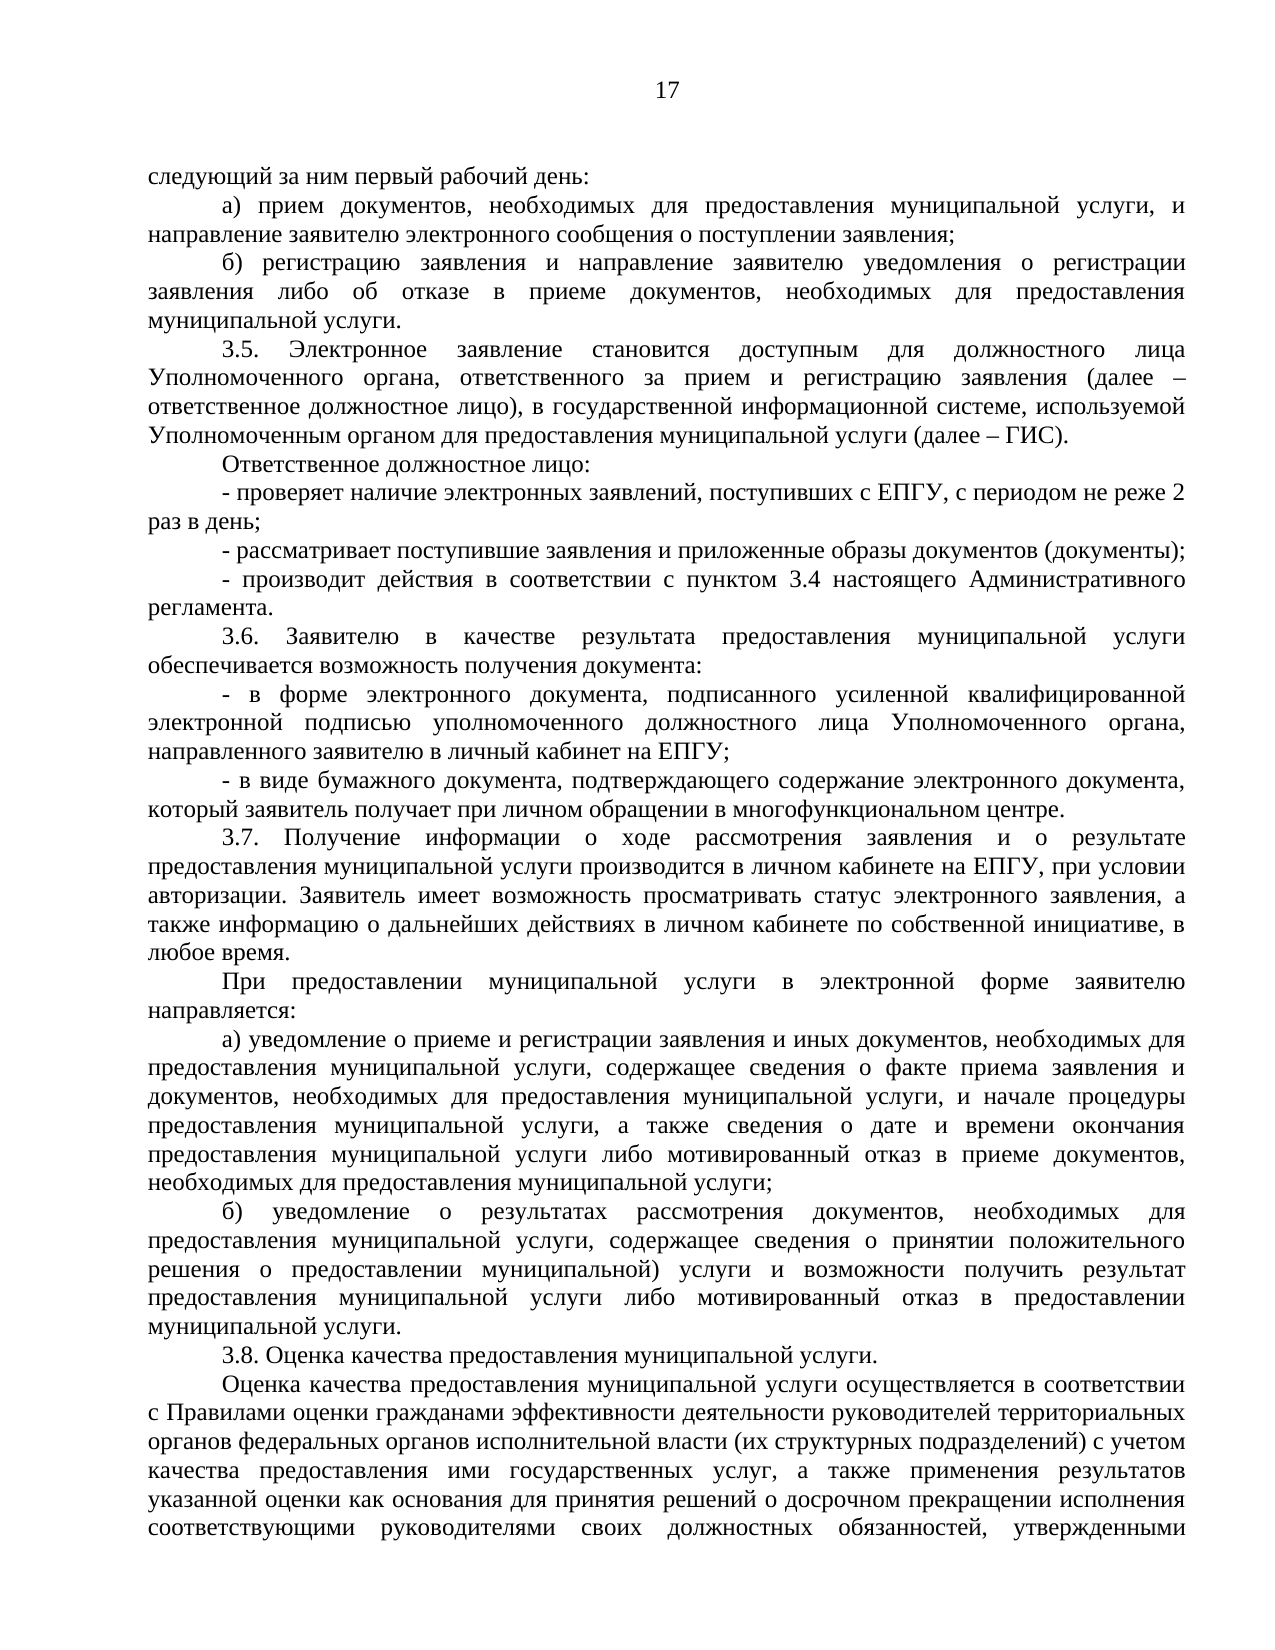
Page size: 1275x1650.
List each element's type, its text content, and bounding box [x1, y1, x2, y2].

text - в виде бумажного документа, подтверждающего содержание электронного документа, который заявитель получает при личном обращении в многофункциональном центре. [148, 765, 1186, 822]
text Ответственное должностное лицо: [148, 449, 1186, 477]
text 3.5. Электронное заявление становится доступным для должностного лица Уполномоченного органа, ответственного за прием и регистрацию заявления (далее – ответственное должностное лицо), в государственной информационной системе, используемой Уполномоченным органом для предоставления муниципальной услуги (далее – ГИС). [148, 334, 1186, 449]
text 3.6. Заявителю в качестве результата предоставления муниципальной услуги обеспечивается возможность получения документа: [148, 621, 1186, 679]
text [148, 161, 1186, 190]
text а) уведомление о приеме и регистрации заявления и иных документов, необходимых для предоставления муниципальной услуги, содержащее сведения о факте приема заявления и документов, необходимых для предоставления муниципальной услуги, и начале процедуры предоставления муниципальной услуги, а также сведения о дате и времени окончания предоставления муниципальной услуги либо мотивированный отказ в приеме документов, необходимых для предоставления муниципальной услуги; [148, 1024, 1186, 1196]
text а) прием документов, необходимых для предоставления муниципальной услуги, и направление заявителю электронного сообщения о поступлении заявления; [148, 190, 1186, 247]
text 3.8. Оценка качества предоставления муниципальной услуги. [148, 1340, 1186, 1369]
text - проверяет наличие электронных заявлений, поступивших с ЕПГУ, с периодом не реже 2 раз в день; [148, 477, 1186, 535]
text - рассматривает поступившие заявления и приложенные образы документов (документы); [148, 535, 1186, 564]
text При предоставлении муниципальной услуги в электронной форме заявителю направляется: [148, 966, 1186, 1024]
text б) регистрацию заявления и направление заявителю уведомления о регистрации заявления либо об отказе в приеме документов, необходимых для предоставления муниципальной услуги. [148, 247, 1186, 334]
text б) уведомление о результатах рассмотрения документов, необходимых для предоставления муниципальной услуги, содержащее сведения о принятии положительного решения о предоставлении муниципальной) услуги и возможности получить результат предоставления муниципальной услуги либо мотивированный отказ в предоставлении муниципальной услуги. [148, 1196, 1186, 1340]
text - в форме электронного документа, подписанного усиленной квалифицированной электронной подписью уполномоченного должностного лица Уполномоченного органа, направленного заявителю в личный кабинет на ЕПГУ; [148, 679, 1186, 765]
text - производит действия в соответствии с пунктом 3.4 настоящего Административного регламента. [148, 564, 1186, 621]
text 3.7. Получение информации о ходе рассмотрения заявления и о результате предоставления муниципальной услуги производится в личном кабинете на ЕПГУ, при условии авторизации. Заявитель имеет возможность просматривать статус электронного заявления, а также информацию о дальнейших действиях в личном кабинете по собственной инициативе, в любое время. [148, 822, 1186, 966]
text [148, 1369, 1186, 1541]
